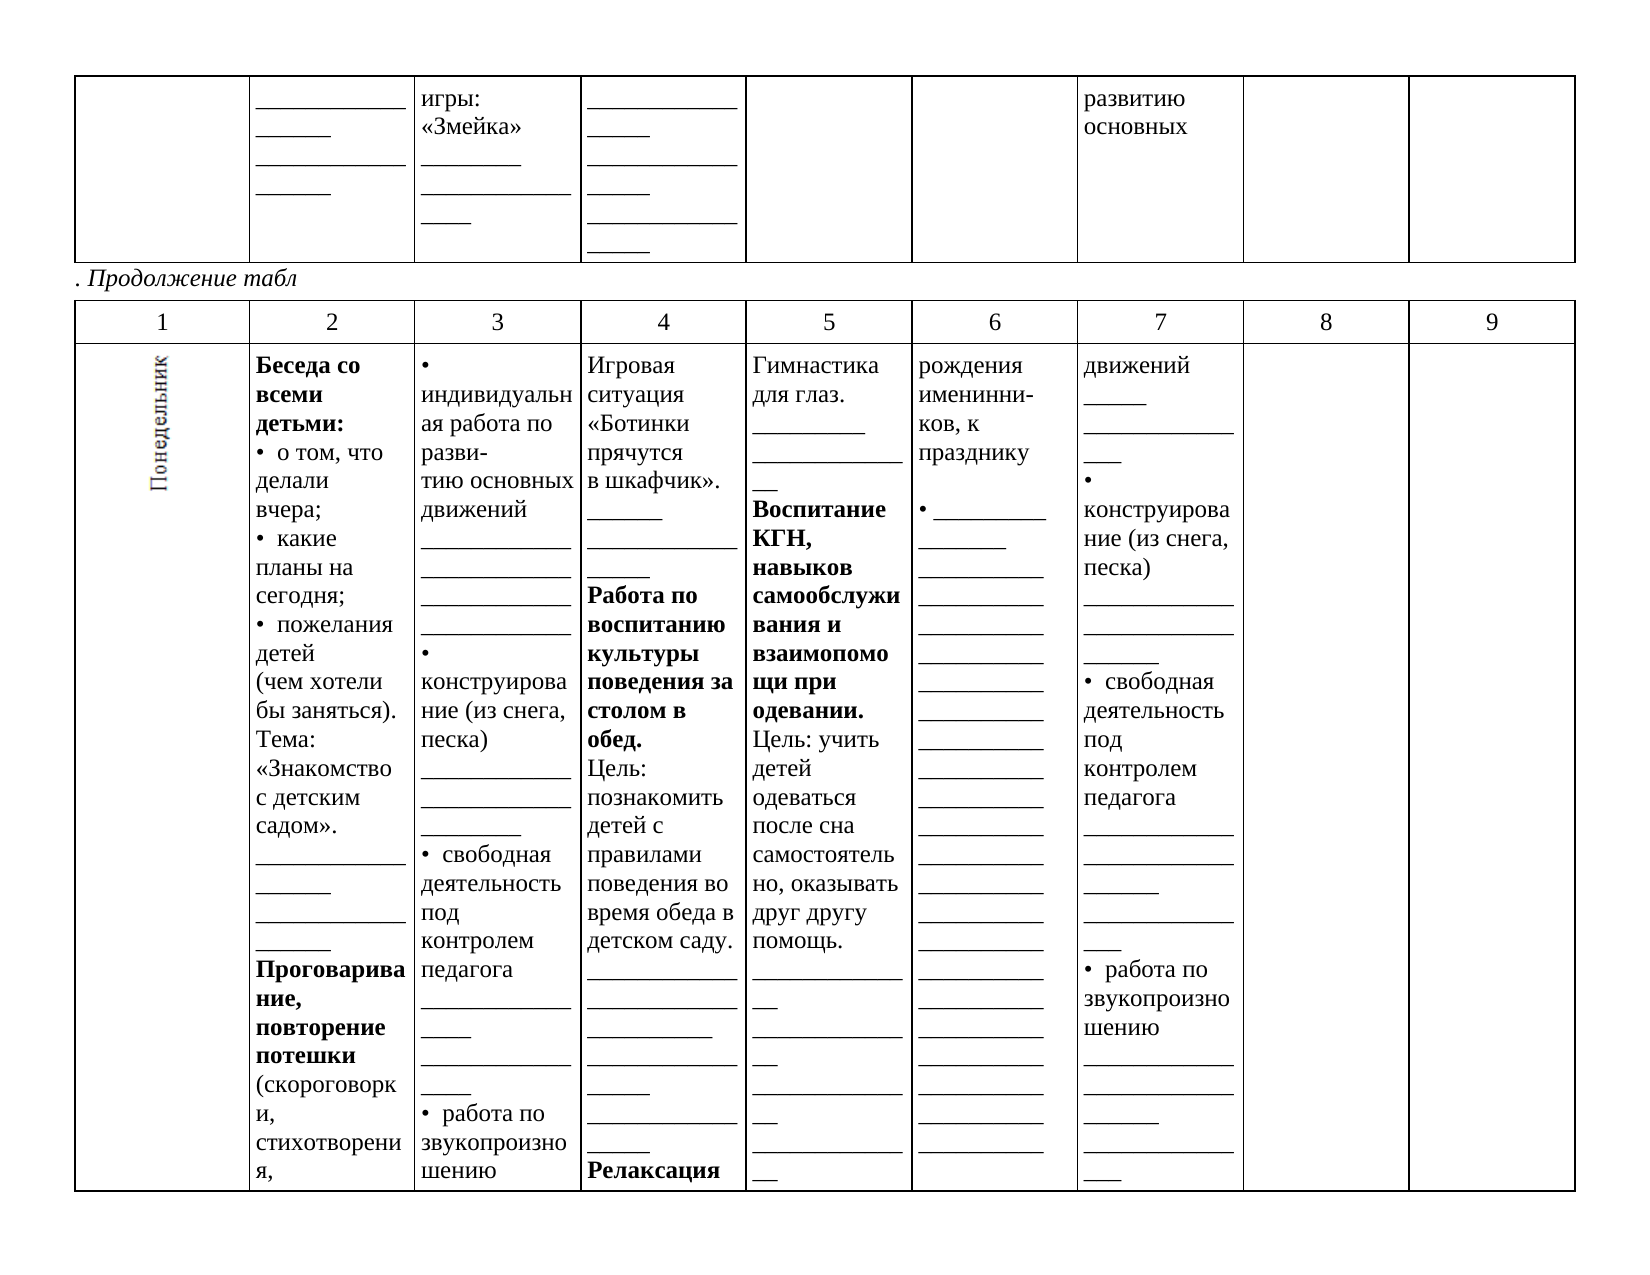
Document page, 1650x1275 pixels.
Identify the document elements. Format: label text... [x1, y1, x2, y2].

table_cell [250, 77, 414, 262]
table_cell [747, 344, 911, 1190]
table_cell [1078, 344, 1243, 1190]
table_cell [747, 77, 911, 262]
text . Продолжение табл [75, 263, 1575, 292]
table_cell [76, 77, 249, 262]
table_header 5 [747, 301, 911, 342]
table_header 1 [76, 301, 249, 342]
table_cell [1244, 77, 1408, 262]
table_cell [582, 77, 745, 262]
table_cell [415, 77, 580, 262]
table_header 6 [913, 301, 1077, 342]
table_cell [250, 344, 414, 1190]
table_cell [76, 344, 249, 1190]
table_header 9 [1410, 301, 1574, 342]
picture [146, 350, 178, 502]
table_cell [913, 344, 1077, 1190]
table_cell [415, 344, 580, 1190]
table_header 4 [582, 301, 745, 342]
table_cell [1078, 77, 1243, 262]
table_cell [1410, 344, 1574, 1190]
table_cell [1410, 77, 1574, 262]
table_header 3 [415, 301, 580, 342]
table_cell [913, 77, 1077, 262]
table_cell [1244, 344, 1408, 1190]
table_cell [582, 344, 745, 1190]
table_header 2 [250, 301, 414, 342]
table_header 8 [1244, 301, 1408, 342]
table_header 7 [1078, 301, 1243, 342]
